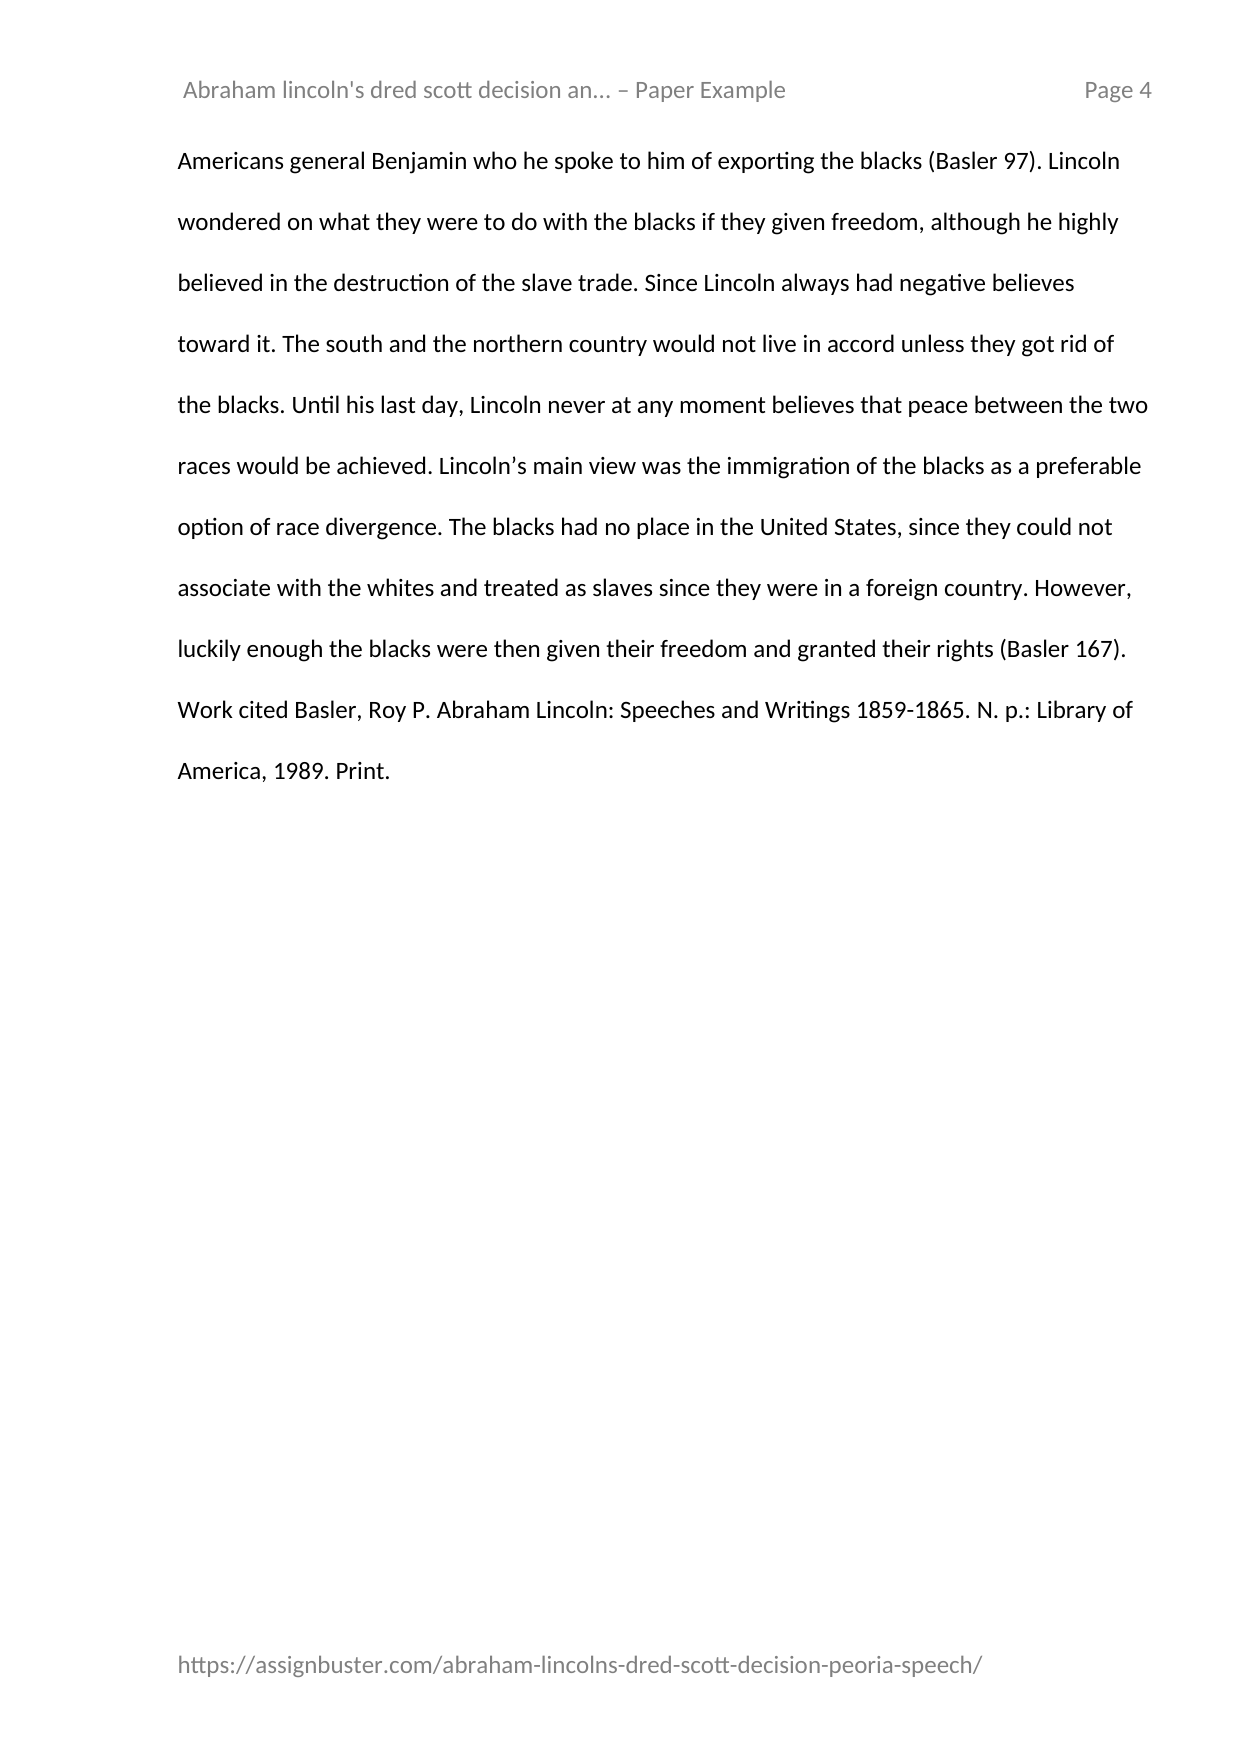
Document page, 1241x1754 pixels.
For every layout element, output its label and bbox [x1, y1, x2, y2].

text [177, 145, 1152, 786]
